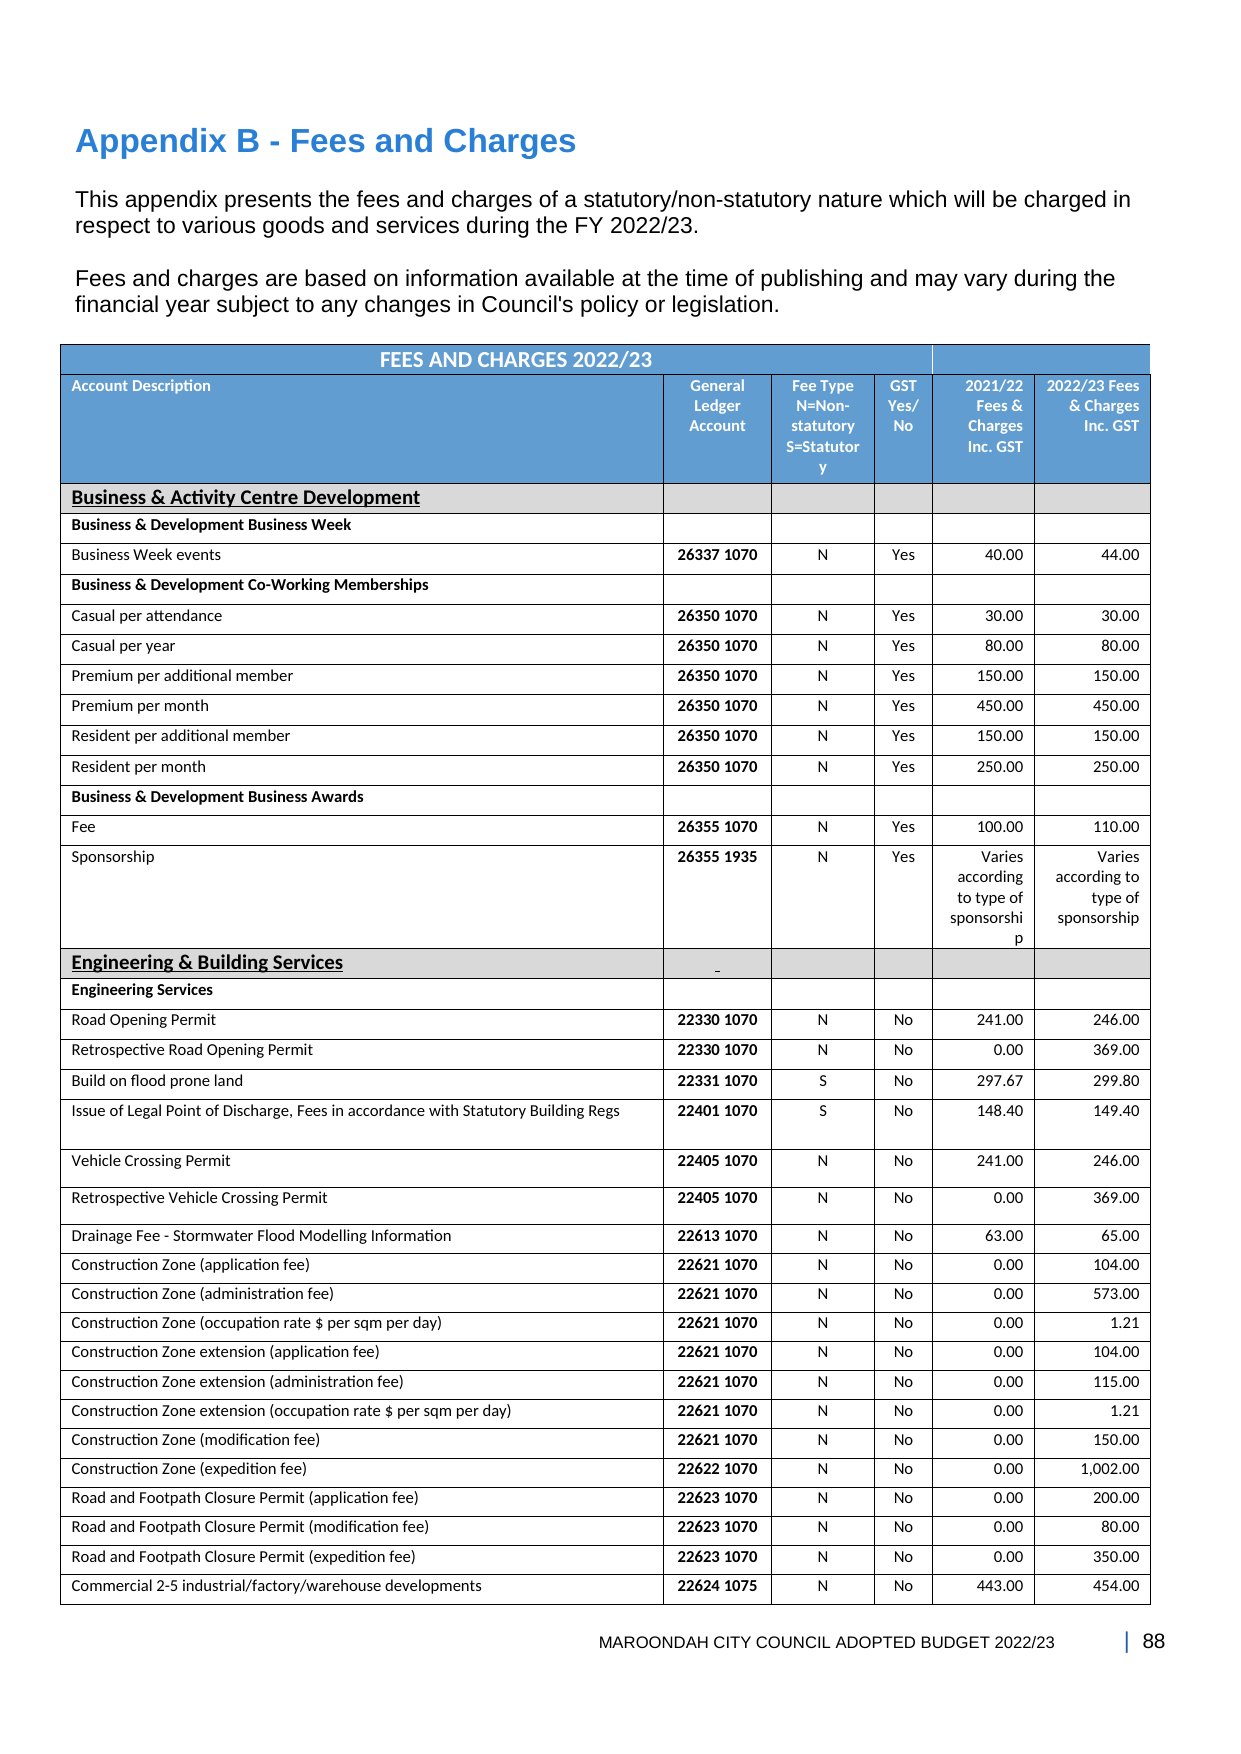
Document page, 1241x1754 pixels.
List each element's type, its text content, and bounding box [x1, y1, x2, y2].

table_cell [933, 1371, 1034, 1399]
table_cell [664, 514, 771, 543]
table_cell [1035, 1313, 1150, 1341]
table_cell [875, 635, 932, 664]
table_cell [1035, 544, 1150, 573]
text This appendix presents the fees and charges of a statutory/non-statutory nature which will be charged in respect to various goods and services during the FY 2022/23. [75, 186, 1165, 238]
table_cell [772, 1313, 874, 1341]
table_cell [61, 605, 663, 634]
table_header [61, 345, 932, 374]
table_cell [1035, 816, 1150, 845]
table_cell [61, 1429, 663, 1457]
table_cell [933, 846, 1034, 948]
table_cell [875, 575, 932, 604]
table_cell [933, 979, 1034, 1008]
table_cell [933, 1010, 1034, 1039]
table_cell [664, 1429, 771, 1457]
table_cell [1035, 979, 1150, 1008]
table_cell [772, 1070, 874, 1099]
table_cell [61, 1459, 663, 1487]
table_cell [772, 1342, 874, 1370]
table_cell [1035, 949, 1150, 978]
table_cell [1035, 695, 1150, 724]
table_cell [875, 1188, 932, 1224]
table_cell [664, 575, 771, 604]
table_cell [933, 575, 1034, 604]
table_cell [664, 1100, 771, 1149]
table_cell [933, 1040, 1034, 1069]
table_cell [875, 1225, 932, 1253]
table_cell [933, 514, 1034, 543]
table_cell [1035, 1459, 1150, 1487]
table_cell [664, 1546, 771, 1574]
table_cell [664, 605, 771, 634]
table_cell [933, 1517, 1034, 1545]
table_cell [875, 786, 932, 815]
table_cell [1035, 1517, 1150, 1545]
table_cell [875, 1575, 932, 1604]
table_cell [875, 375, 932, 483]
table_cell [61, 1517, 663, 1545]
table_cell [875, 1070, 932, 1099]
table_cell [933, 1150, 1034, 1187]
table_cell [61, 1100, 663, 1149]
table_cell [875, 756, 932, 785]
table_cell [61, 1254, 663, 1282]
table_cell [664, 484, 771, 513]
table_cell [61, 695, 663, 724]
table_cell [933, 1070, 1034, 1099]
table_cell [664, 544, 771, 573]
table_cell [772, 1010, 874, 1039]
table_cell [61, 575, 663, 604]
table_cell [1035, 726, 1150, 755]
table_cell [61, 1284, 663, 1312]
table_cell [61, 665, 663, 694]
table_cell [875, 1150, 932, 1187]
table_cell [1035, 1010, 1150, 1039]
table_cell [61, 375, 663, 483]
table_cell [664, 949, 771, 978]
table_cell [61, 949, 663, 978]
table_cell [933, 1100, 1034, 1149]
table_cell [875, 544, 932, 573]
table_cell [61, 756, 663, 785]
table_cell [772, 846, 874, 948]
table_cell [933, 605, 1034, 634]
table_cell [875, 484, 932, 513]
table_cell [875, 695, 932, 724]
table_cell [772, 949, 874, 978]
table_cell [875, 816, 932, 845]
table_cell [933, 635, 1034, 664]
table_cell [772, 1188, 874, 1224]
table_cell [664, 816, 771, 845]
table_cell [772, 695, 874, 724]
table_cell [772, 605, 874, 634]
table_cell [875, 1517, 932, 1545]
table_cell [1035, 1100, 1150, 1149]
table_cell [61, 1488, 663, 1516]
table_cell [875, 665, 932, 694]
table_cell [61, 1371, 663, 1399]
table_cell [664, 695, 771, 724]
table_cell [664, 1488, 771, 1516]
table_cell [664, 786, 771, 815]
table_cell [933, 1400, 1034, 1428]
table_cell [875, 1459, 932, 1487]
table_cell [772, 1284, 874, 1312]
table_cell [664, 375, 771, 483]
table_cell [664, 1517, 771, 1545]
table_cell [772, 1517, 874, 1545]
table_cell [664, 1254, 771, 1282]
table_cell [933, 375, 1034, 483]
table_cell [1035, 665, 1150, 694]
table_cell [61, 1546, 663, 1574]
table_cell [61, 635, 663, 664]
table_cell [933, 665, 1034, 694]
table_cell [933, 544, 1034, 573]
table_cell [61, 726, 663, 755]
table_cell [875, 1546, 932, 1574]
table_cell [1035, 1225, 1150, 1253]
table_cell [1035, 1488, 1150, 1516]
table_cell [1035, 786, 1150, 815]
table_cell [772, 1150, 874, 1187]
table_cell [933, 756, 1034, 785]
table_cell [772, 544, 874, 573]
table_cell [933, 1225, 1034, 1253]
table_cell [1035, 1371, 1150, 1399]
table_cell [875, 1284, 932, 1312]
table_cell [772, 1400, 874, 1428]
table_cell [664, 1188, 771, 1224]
subtitle Appendix B - Fees and Charges [75, 121, 1165, 159]
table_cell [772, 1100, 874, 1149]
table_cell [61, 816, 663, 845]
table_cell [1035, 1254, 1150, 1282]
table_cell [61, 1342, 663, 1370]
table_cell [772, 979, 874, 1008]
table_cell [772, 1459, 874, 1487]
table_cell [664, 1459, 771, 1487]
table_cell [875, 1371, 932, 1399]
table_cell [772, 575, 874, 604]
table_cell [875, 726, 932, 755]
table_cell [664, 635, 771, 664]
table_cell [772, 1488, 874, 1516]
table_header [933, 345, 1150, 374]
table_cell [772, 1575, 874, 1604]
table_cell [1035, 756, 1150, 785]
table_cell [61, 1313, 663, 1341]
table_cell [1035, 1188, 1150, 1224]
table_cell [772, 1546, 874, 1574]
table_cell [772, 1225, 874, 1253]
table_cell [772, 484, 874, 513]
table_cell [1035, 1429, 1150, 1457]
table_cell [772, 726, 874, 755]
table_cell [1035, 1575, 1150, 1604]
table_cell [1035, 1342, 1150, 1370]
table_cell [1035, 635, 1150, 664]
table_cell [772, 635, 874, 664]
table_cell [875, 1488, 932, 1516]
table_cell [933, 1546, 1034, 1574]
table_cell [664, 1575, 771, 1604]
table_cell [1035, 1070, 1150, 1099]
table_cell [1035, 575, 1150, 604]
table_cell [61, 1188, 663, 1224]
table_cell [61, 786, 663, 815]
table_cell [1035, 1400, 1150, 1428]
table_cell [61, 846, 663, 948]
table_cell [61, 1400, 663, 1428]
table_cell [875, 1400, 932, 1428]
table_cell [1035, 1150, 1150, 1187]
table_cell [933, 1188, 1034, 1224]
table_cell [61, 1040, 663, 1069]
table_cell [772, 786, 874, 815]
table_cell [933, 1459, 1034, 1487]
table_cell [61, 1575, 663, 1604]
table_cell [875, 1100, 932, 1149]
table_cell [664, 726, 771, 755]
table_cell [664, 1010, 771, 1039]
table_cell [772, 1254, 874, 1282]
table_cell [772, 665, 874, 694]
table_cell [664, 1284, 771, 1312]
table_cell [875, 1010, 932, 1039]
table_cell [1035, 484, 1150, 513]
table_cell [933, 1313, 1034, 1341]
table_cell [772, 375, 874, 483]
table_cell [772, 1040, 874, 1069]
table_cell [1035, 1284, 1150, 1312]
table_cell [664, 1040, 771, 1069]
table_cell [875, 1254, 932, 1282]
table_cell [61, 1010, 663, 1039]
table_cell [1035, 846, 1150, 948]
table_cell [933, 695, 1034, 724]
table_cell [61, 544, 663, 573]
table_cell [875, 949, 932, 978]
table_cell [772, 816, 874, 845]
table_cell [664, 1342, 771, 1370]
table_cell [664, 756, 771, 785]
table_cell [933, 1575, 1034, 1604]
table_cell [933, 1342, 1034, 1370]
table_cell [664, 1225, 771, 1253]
text Fees and charges are based on information available at the time of publishing and may vary during the financial year subject to any changes in Council's policy or legislation. [75, 265, 1165, 317]
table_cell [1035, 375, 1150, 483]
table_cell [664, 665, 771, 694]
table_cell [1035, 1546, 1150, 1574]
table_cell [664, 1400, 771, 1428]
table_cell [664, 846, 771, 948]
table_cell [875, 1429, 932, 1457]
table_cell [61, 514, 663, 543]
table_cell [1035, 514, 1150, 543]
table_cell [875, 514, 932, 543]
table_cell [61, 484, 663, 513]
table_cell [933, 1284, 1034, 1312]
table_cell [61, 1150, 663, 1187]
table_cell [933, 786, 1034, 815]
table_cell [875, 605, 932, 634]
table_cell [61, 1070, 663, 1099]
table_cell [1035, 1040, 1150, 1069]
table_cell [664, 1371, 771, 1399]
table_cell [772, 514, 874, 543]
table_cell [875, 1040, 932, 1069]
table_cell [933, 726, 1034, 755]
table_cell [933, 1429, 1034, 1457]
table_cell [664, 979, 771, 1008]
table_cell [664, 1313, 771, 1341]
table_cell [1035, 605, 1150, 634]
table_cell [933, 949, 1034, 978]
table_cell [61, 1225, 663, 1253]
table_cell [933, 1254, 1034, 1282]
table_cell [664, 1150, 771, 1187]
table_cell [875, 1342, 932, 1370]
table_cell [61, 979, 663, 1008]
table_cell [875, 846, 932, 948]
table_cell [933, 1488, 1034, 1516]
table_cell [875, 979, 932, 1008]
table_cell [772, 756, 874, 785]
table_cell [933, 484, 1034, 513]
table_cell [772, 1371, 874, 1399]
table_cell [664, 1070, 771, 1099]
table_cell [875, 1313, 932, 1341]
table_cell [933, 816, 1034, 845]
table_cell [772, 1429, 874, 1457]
